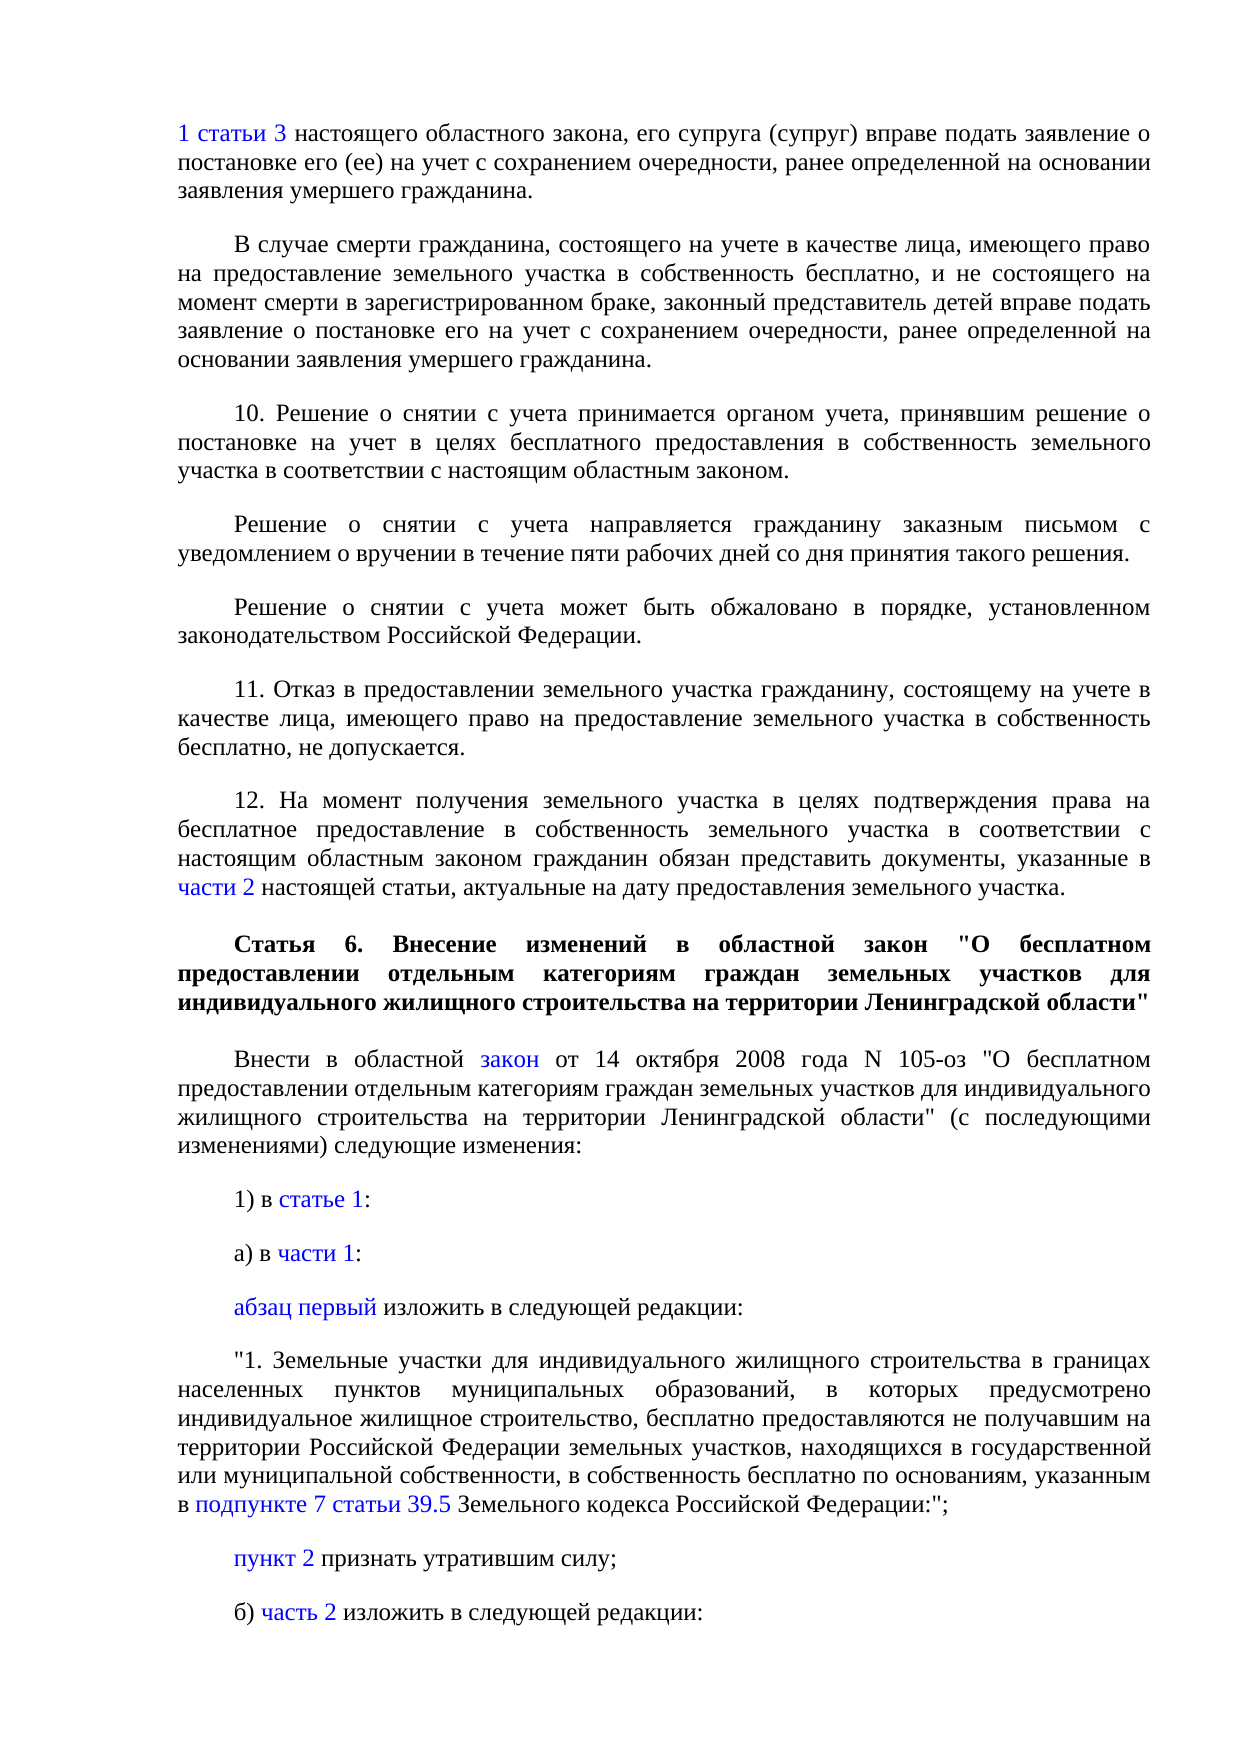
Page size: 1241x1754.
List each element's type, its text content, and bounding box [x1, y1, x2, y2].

text 10. Решение о снятии с учета принимается органом учета, принявшим решение о постановке на учет в целях бесплатного предоставления в собственность земельного участка в соответствии с настоящим областным законом. [177, 398, 1152, 484]
text б) часть 2 изложить в следующей редакции: [177, 1597, 1152, 1626]
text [177, 118, 1152, 204]
text пункт 2 признать утратившим силу; [177, 1543, 1152, 1572]
text Решение о снятии с учета может быть обжаловано в порядке, установленном законодательством Российской Федерации. [177, 592, 1152, 649]
text а) в части 1: [177, 1238, 1152, 1267]
text 12. На момент получения земельного участка в целях подтверждения права на бесплатное предоставление в собственность земельного участка в соответствии с настоящим областным законом гражданин обязан представить документы, указанные в части 2 настоящей статьи, актуальные на дату предоставления земельного участка. [177, 786, 1152, 901]
text 1) в статье 1: [177, 1184, 1152, 1213]
text Внести в областной закон от 14 октября 2008 года N 105-оз "О бесплатном предоставлении отдельным категориям граждан земельных участков для индивидуального жилищного строительства на территории Ленинградской области" (с последующими изменениями) следующие изменения: [177, 1044, 1152, 1159]
text 11. Отказ в предоставлении земельного участка гражданину, состоящему на учете в качестве лица, имеющего право на предоставление земельного участка в собственность бесплатно, не допускается. [177, 674, 1152, 761]
text Решение о снятии с учета направляется гражданину заказным письмом с уведомлением о вручении в течение пяти рабочих дней со дня принятия такого решения. [177, 509, 1152, 567]
text "1. Земельные участки для индивидуального жилищного строительства в границах населенных пунктов муниципальных образований, в которых предусмотрено индивидуальное жилищное строительство, бесплатно предоставляются не получавшим на территории Российской Федерации земельных участков, находящихся в государственной или муниципальной собственности, в собственность бесплатно по основаниям, указанным в подпункте 7 статьи 39.5 Земельного кодекса Российской Федерации:"; [177, 1346, 1152, 1518]
text В случае смерти гражданина, состоящего на учете в качестве лица, имеющего право на предоставление земельного участка в собственность бесплатно, и не состоящего на момент смерти в зарегистрированном браке, законный представитель детей вправе подать заявление о постановке его на учет с сохранением очередности, ранее определенной на основании заявления умершего гражданина. [177, 229, 1152, 373]
text абзац первый изложить в следующей редакции: [177, 1292, 1152, 1321]
title Статья 6. Внесение изменений в областной закон "О бесплатном предоставлении отдельным категориям граждан земельных участков для индивидуального жилищного строительства на территории Ленинградской области" [177, 929, 1152, 1016]
